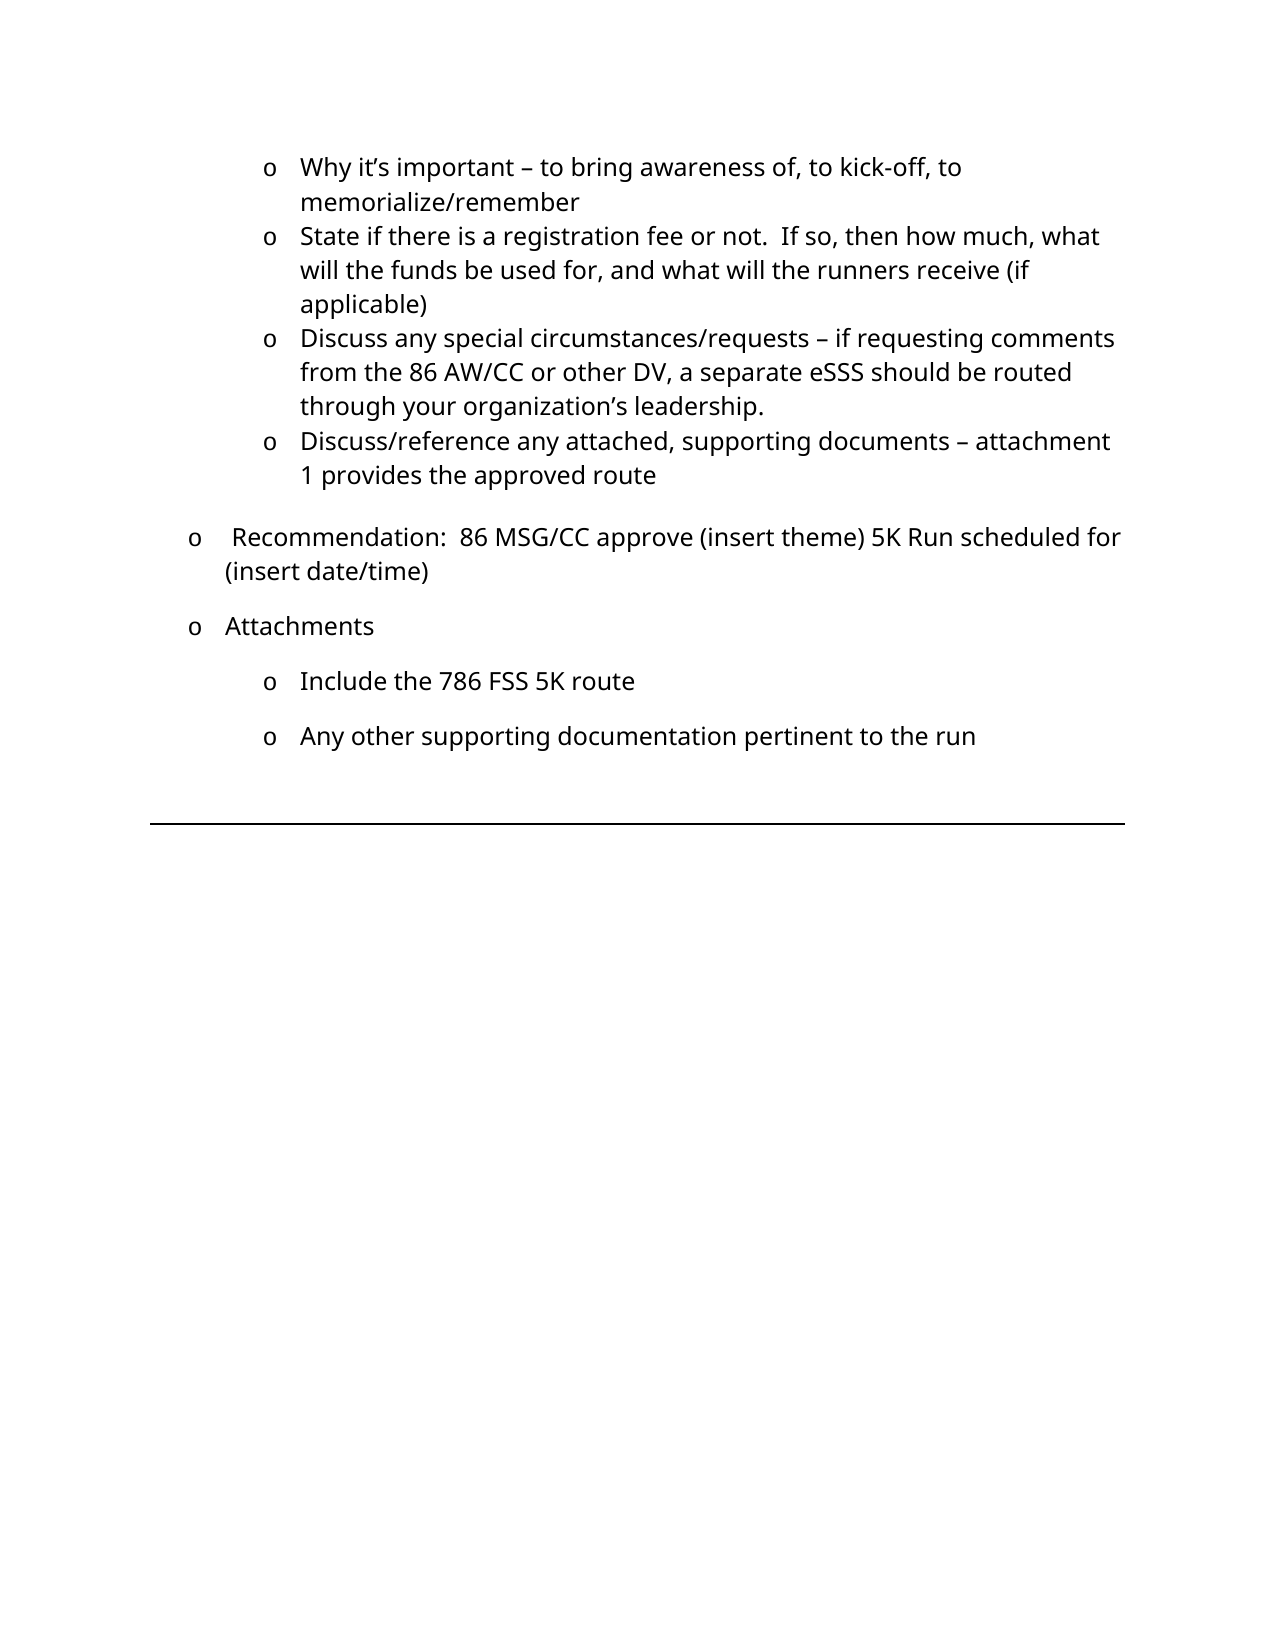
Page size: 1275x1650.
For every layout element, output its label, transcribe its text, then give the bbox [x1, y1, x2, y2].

list Discuss any special circumstances/requests – if requesting comments from the 86 AW/CC or other DV, a separate eSSS should be routed through your organization’s leadership. [262, 321, 1125, 423]
list Why it’s important – to bring awareness of, to kick-off, to memorialize/remember [262, 150, 1125, 218]
list Include the 786 FSS 5K route [262, 664, 1125, 698]
list Attachments [187, 609, 1125, 643]
list Recommendation: 86 MSG/CC approve (insert theme) 5K Run scheduled for (insert date/time) [187, 519, 1125, 588]
list State if there is a registration fee or not. If so, then how much, what will the funds be used for, and what will the runners receive (if applicable) [262, 218, 1125, 321]
list Any other supporting documentation pertinent to the run [262, 719, 1125, 753]
list Discuss/reference any attached, supporting documents – attachment 1 provides the approved route [262, 423, 1125, 491]
